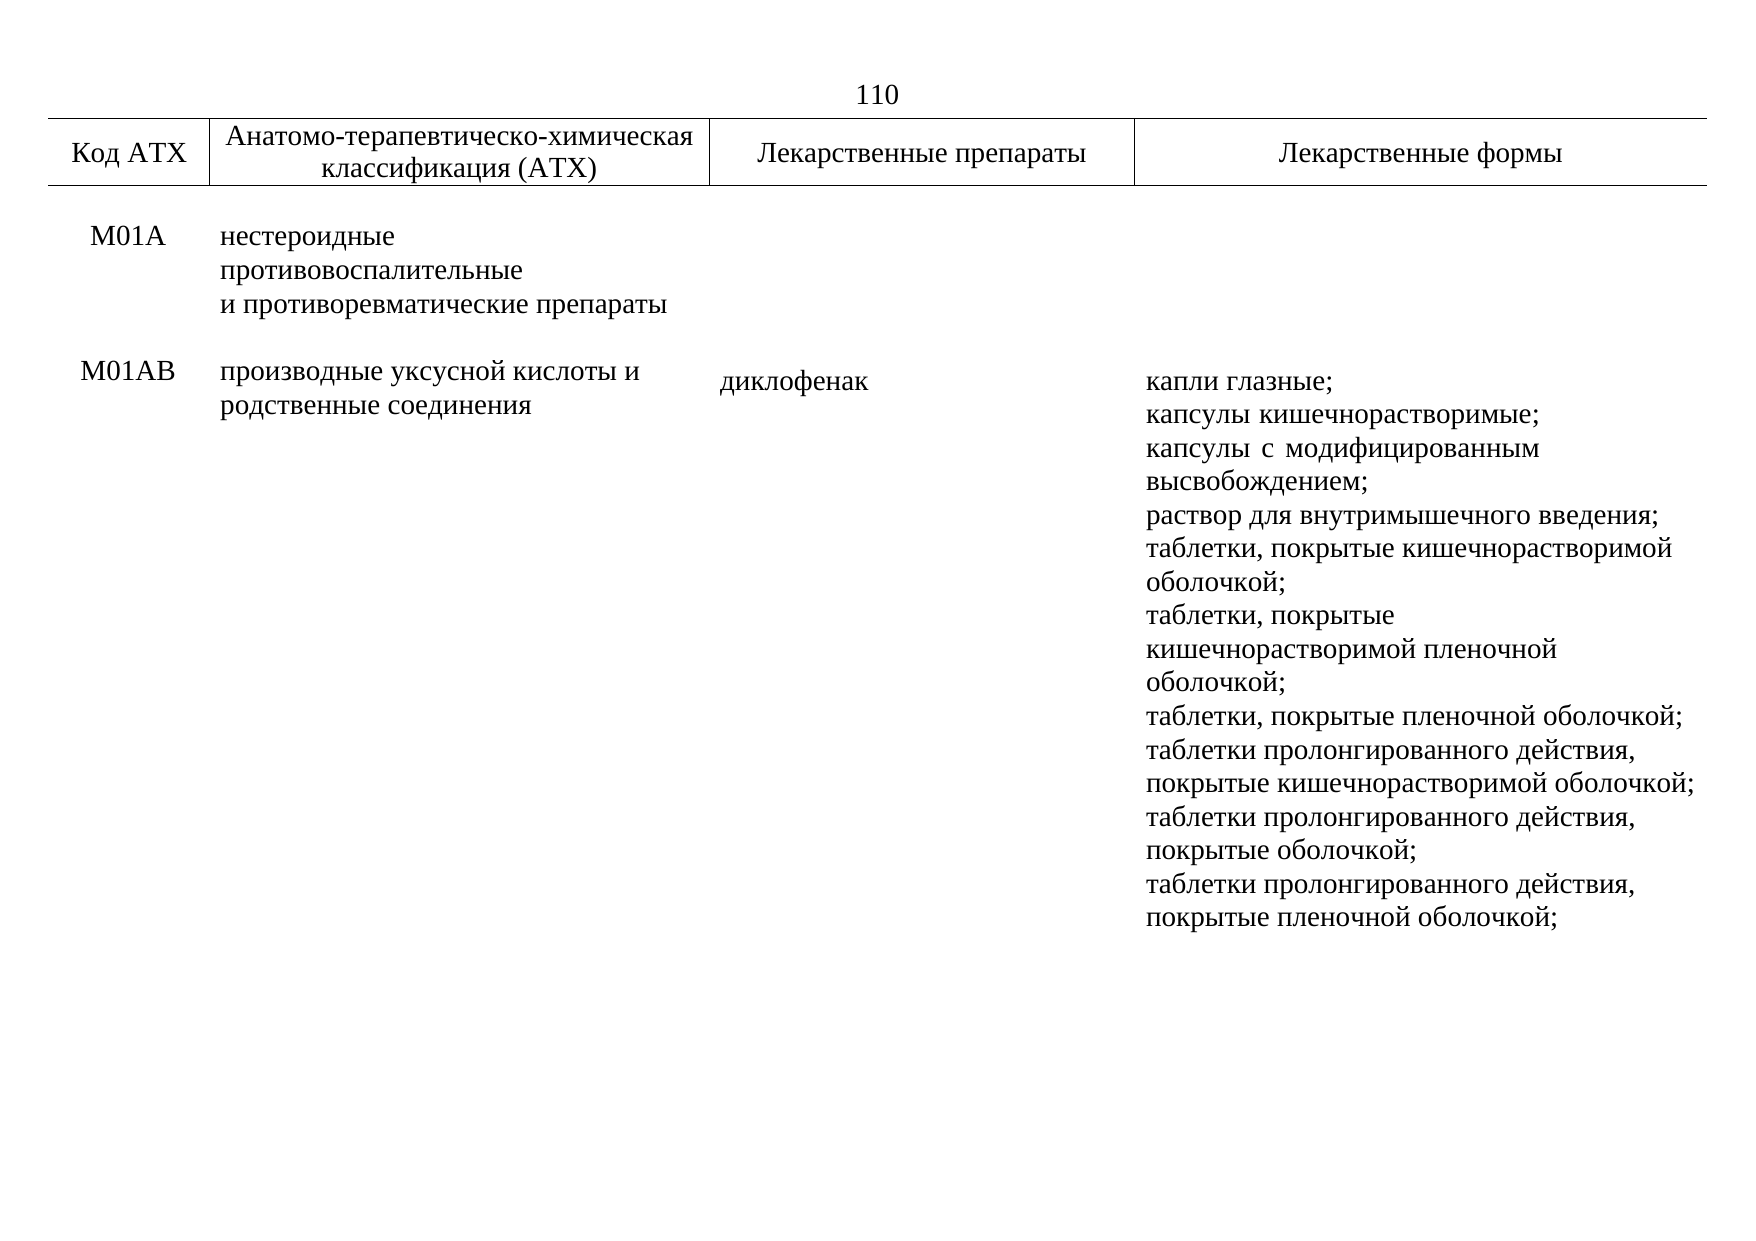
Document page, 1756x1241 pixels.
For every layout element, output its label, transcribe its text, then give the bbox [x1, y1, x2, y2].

text и противоревматические препараты [220, 286, 1720, 320]
text M01A нестероидные [90, 219, 1720, 252]
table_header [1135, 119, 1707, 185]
text раствор для внутримышечного введения; таблетки, покрытые кишечнорастворимой оболочкой; [1146, 497, 1675, 598]
text таблетки пролонгированного действия, покрытые пленочной оболочкой; [1146, 866, 1638, 933]
text таблетки, покрытые [1146, 598, 1720, 631]
text покрытые кишечнорастворимой оболочкой; таблетки пролонгированного действия, [1146, 765, 1697, 832]
text кишечнорастворимой пленочной оболочкой; [1146, 631, 1559, 698]
text противовоспалительные [220, 252, 1720, 286]
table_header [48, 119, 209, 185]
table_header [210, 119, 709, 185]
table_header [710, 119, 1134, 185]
text покрытые оболочкой; [1146, 832, 1720, 866]
text M01AB производные уксусной кислоты и родственные соединения [80, 353, 640, 420]
text таблетки, покрытые пленочной оболочкой; таблетки пролонгированного действия, [1146, 698, 1686, 765]
text капсулы кишечнорастворимые; капсулы с модифицированным высвобождением; [1146, 396, 1540, 497]
text диклофенак капли глазные; [720, 363, 1720, 396]
